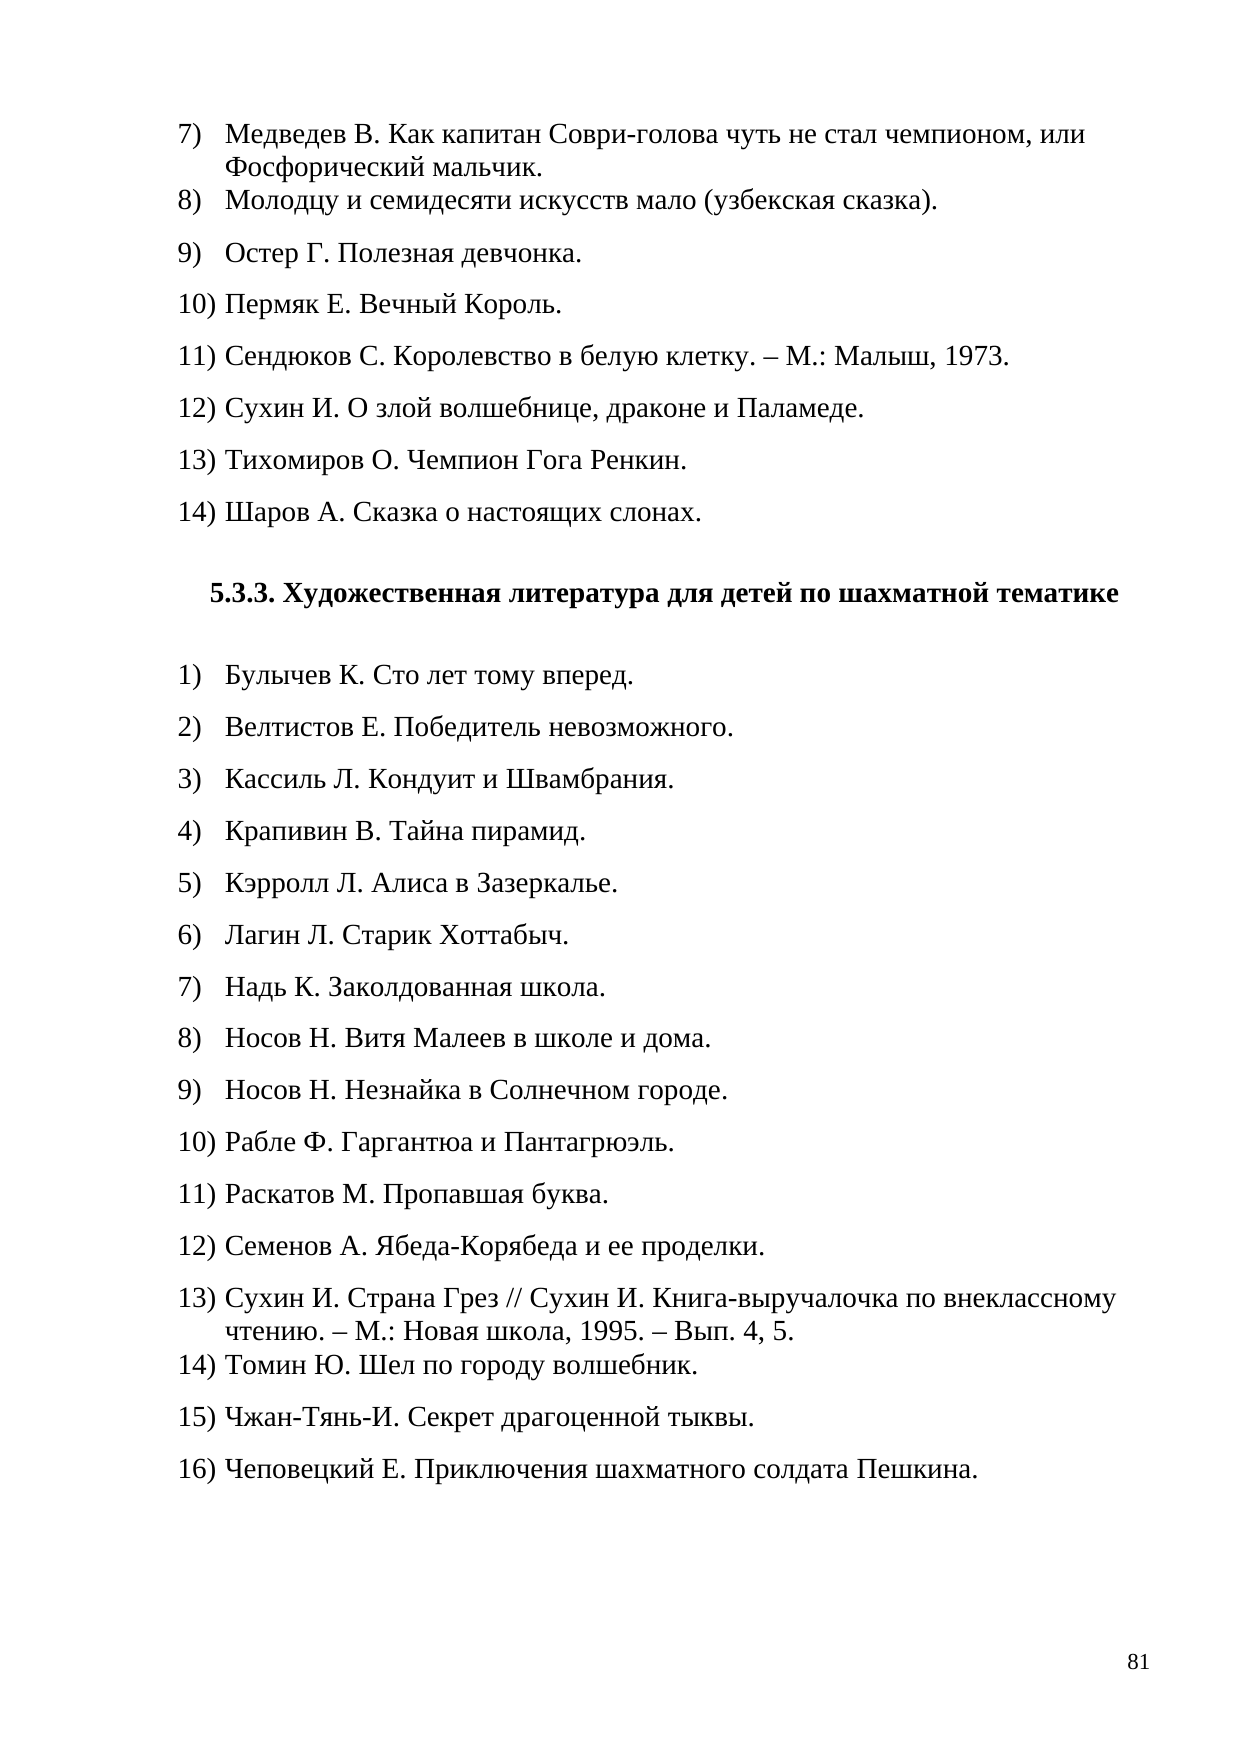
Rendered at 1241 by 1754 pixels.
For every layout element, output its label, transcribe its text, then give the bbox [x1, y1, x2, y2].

list Медведев В. Как капитан Соври-голова чуть не стал чемпионом, или Фосфорический мальчик. [177, 116, 1144, 183]
list Велтистов Е. Победитель невозможного. [177, 709, 1211, 743]
list Пермяк Е. Вечный Король. [177, 287, 1211, 320]
list Тихомиров О. Чемпион Гога Ренкин. [177, 442, 1211, 476]
list Чжан-Тянь-И. Секрет драгоценной тыквы. [177, 1399, 1211, 1432]
list Носов Н. Незнайка в Солнечном городе. [177, 1072, 1211, 1106]
list Сухин И. О злой волшебнице, драконе и Паламеде. [177, 390, 1211, 424]
list Молодцу и семидесяти искусств мало (узбекская сказка). [177, 183, 1211, 216]
list Крапивин В. Тайна пирамид. [177, 813, 1211, 847]
list Надь К. Заколдованная школа. [177, 969, 1211, 1002]
list Раскатов М. Пропавшая буква. [177, 1176, 1211, 1210]
list Сухин И. Страна Грез // Сухин И. Книга-выручалочка по внеклассному чтению. – М.: Новая школа, 1995. – Вып. 4, 5. [177, 1280, 1144, 1347]
list Чеповецкий Е. Приключения шахматного солдата Пешкина. [177, 1451, 1211, 1484]
list Семенов А. Ябеда-Корябеда и ее проделки. [177, 1228, 1211, 1261]
list Носов Н. Витя Малеев в школе и дома. [177, 1020, 1211, 1054]
list Сендюков С. Королевство в белую клетку. – М.: Малыш, 1973. [177, 338, 1211, 372]
list Лагин Л. Старик Хоттабыч. [177, 917, 1211, 950]
list Рабле Ф. Гаргантюа и Пантагрюэль. [177, 1124, 1211, 1158]
list Кассиль Л. Кондуит и Швамбрания. [177, 761, 1211, 795]
list Шаров А. Сказка о настоящих слонах. [177, 494, 1211, 528]
list Кэрролл Л. Алиса в Зазеркалье. [177, 865, 1211, 898]
list Томин Ю. Шел по городу волшебник. [177, 1347, 1211, 1381]
list Остер Г. Полезная девчонка. [177, 235, 1211, 268]
list Булычев К. Сто лет тому вперед. [177, 657, 1211, 691]
subtitle Художественная литература для детей по шахматной тематике [209, 576, 1211, 609]
